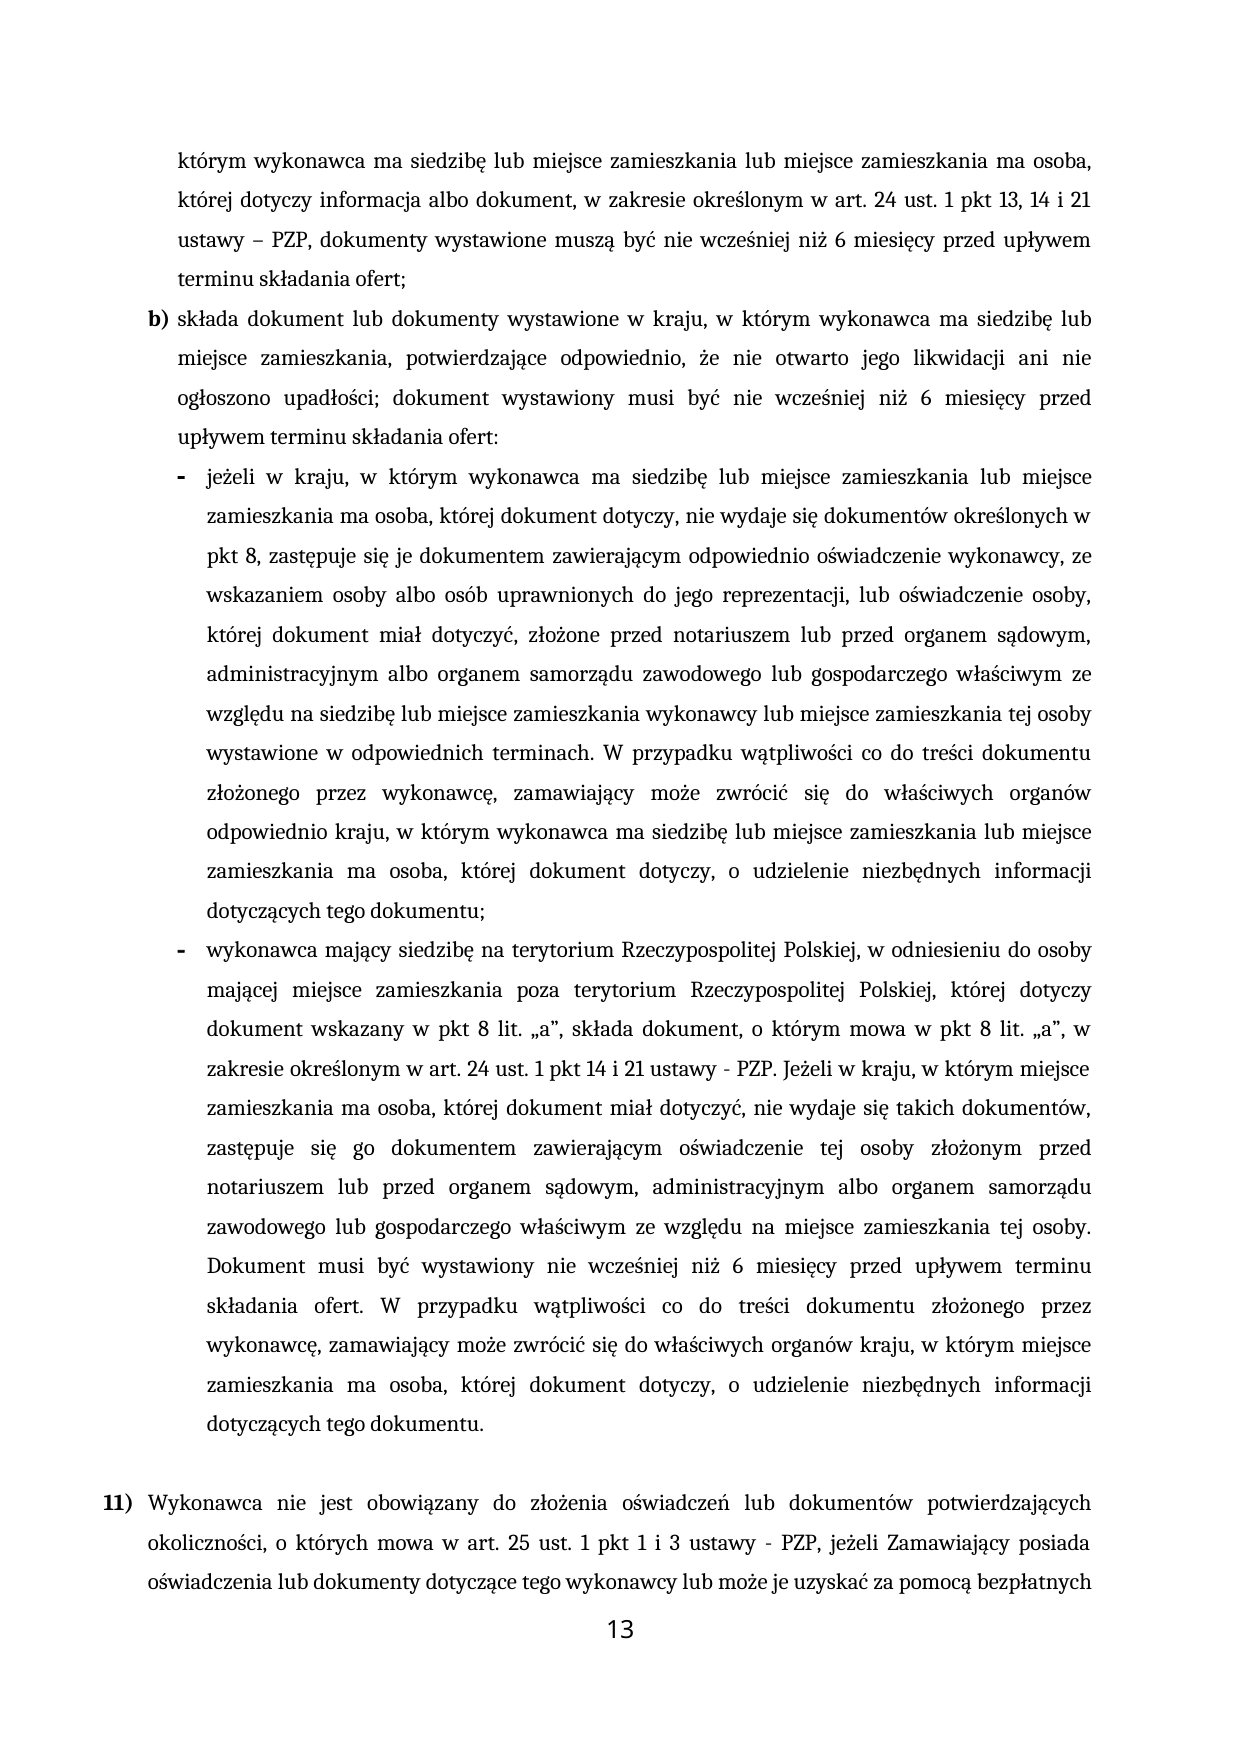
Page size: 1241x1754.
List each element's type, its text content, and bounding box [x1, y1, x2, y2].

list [148, 148, 1093, 292]
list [103, 1490, 1093, 1595]
list wykonawca mający siedzibę na terytorium Rzeczypospolitej Polskiej, w odniesieniu do osoby mającej miejsce zamieszkania poza terytorium Rzeczypospolitej Polskiej, której dotyczy dokument wskazany w pkt 8 lit. „a”, składa dokument, o którym mowa w pkt 8 lit. „a”, w zakresie określonym w art. 24 ust. 1 pkt 14 i 21 ustawy - PZP. Jeżeli w kraju, w którym miejsce zamieszkania ma osoba, której dokument miał dotyczyć, nie wydaje się takich dokumentów, zastępuje się go dokumentem zawierającym oświadczenie tej osoby złożonym przed notariuszem lub przed organem sądowym, administracyjnym albo organem samorządu zawodowego lub gospodarczego właściwym ze względu na miejsce zamieszkania tej osoby. Dokument musi być wystawiony nie wcześniej niż 6 miesięcy przed upływem terminu składania ofert. W przypadku wątpliwości co do treści dokumentu złożonego przez wykonawcę, zamawiający może zwrócić się do właściwych organów kraju, w którym miejsce zamieszkania ma osoba, której dokument dotyczy, o udzielenie niezbędnych informacji dotyczących tego dokumentu. [177, 937, 1093, 1437]
list jeżeli w kraju, w którym wykonawca ma siedzibę lub miejsce zamieszkania lub miejsce zamieszkania ma osoba, której dokument dotyczy, nie wydaje się dokumentów określonych w pkt 8, zastępuje się je dokumentem zawierającym odpowiednio oświadczenie wykonawcy, ze wskazaniem osoby albo osób uprawnionych do jego reprezentacji, lub oświadczenie osoby, której dokument miał dotyczyć, złożone przed notariuszem lub przed organem sądowym, administracyjnym albo organem samorządu zawodowego lub gospodarczego właściwym ze względu na siedzibę lub miejsce zamieszkania wykonawcy lub miejsce zamieszkania tej osoby wystawione w odpowiednich terminach. W przypadku wątpliwości co do treści dokumentu złożonego przez wykonawcę, zamawiający może zwrócić się do właściwych organów odpowiednio kraju, w którym wykonawca ma siedzibę lub miejsce zamieszkania lub miejsce zamieszkania ma osoba, której dokument dotyczy, o udzielenie niezbędnych informacji dotyczących tego dokumentu; [177, 463, 1093, 924]
list składa dokument lub dokumenty wystawione w kraju, w którym wykonawca ma siedzibę lub miejsce zamieszkania, potwierdzające odpowiednio, że nie otwarto jego likwidacji ani nie ogłoszono upadłości; dokument wystawiony musi być nie wcześniej niż 6 miesięcy przed upływem terminu składania ofert: [148, 306, 1093, 450]
